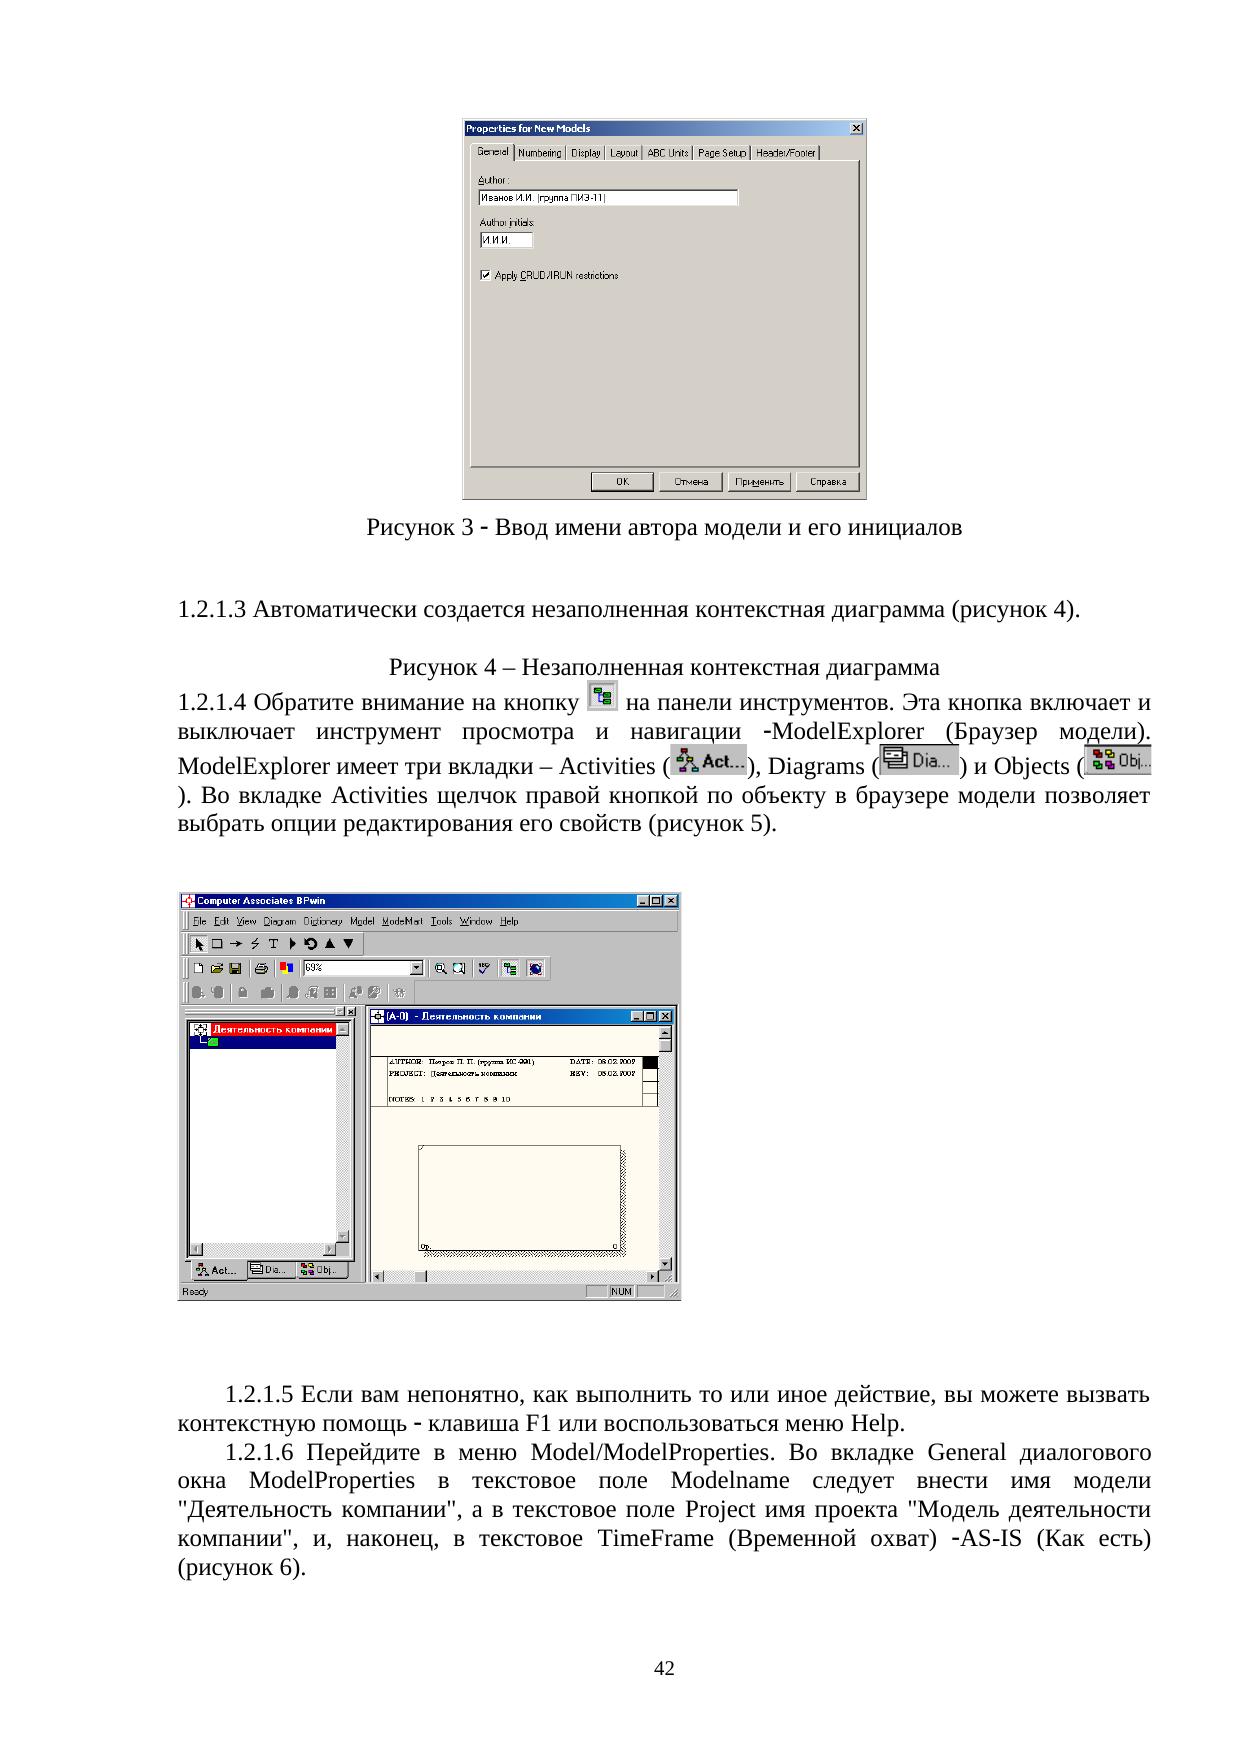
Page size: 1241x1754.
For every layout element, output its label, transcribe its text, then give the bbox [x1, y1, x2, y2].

picture [587, 680, 619, 711]
text 1.2.1.6 Перейдите в меню Model/ModelProperties. Во вкладке General диалогового окна ModelProperties в текстовое поле Modelname следует внести имя модели "Деятельность компании", а в текстовое поле Project имя проекта "Модель деятельности компании", и, наконец, в текстовое TimeFrame (Временной охват) AS-IS (Как есть) (рисунок 6). [177, 1437, 1152, 1581]
text 1.2.1.4 Обратите внимание на кнопку на панели инструментов. Эта кнопка включает и выключает инструмент просмотра и навигации ModelExplorer (Браузер модели). ModelExplorer имеет три вкладки – Activities (), Diagrams () и Objects (). Во вкладке Activities щелчок правой кнопкой по объекту в браузере модели позволяет выбрать опции редактирования его свойств (рисунок 5). [177, 681, 1152, 837]
text Рисунок 4 – Незаполненная контекстная диаграмма [177, 652, 1152, 681]
picture [879, 744, 960, 775]
picture [1084, 744, 1152, 775]
text Рисунок 3 Ввод имени автора модели и его инициалов [177, 512, 1152, 541]
picture [670, 744, 747, 775]
text 1.2.1.3 Автоматически создается незаполненная контекстная диаграмма (рисунок 4). [177, 594, 1152, 623]
picture [462, 118, 867, 500]
text 1.2.1.5 Если вам непонятно, как выполнить то или иное действие, вы можете вызвать контекстную помощь клавиша F1 или воспользоваться меню Help. [177, 1379, 1152, 1437]
picture [177, 891, 682, 1301]
